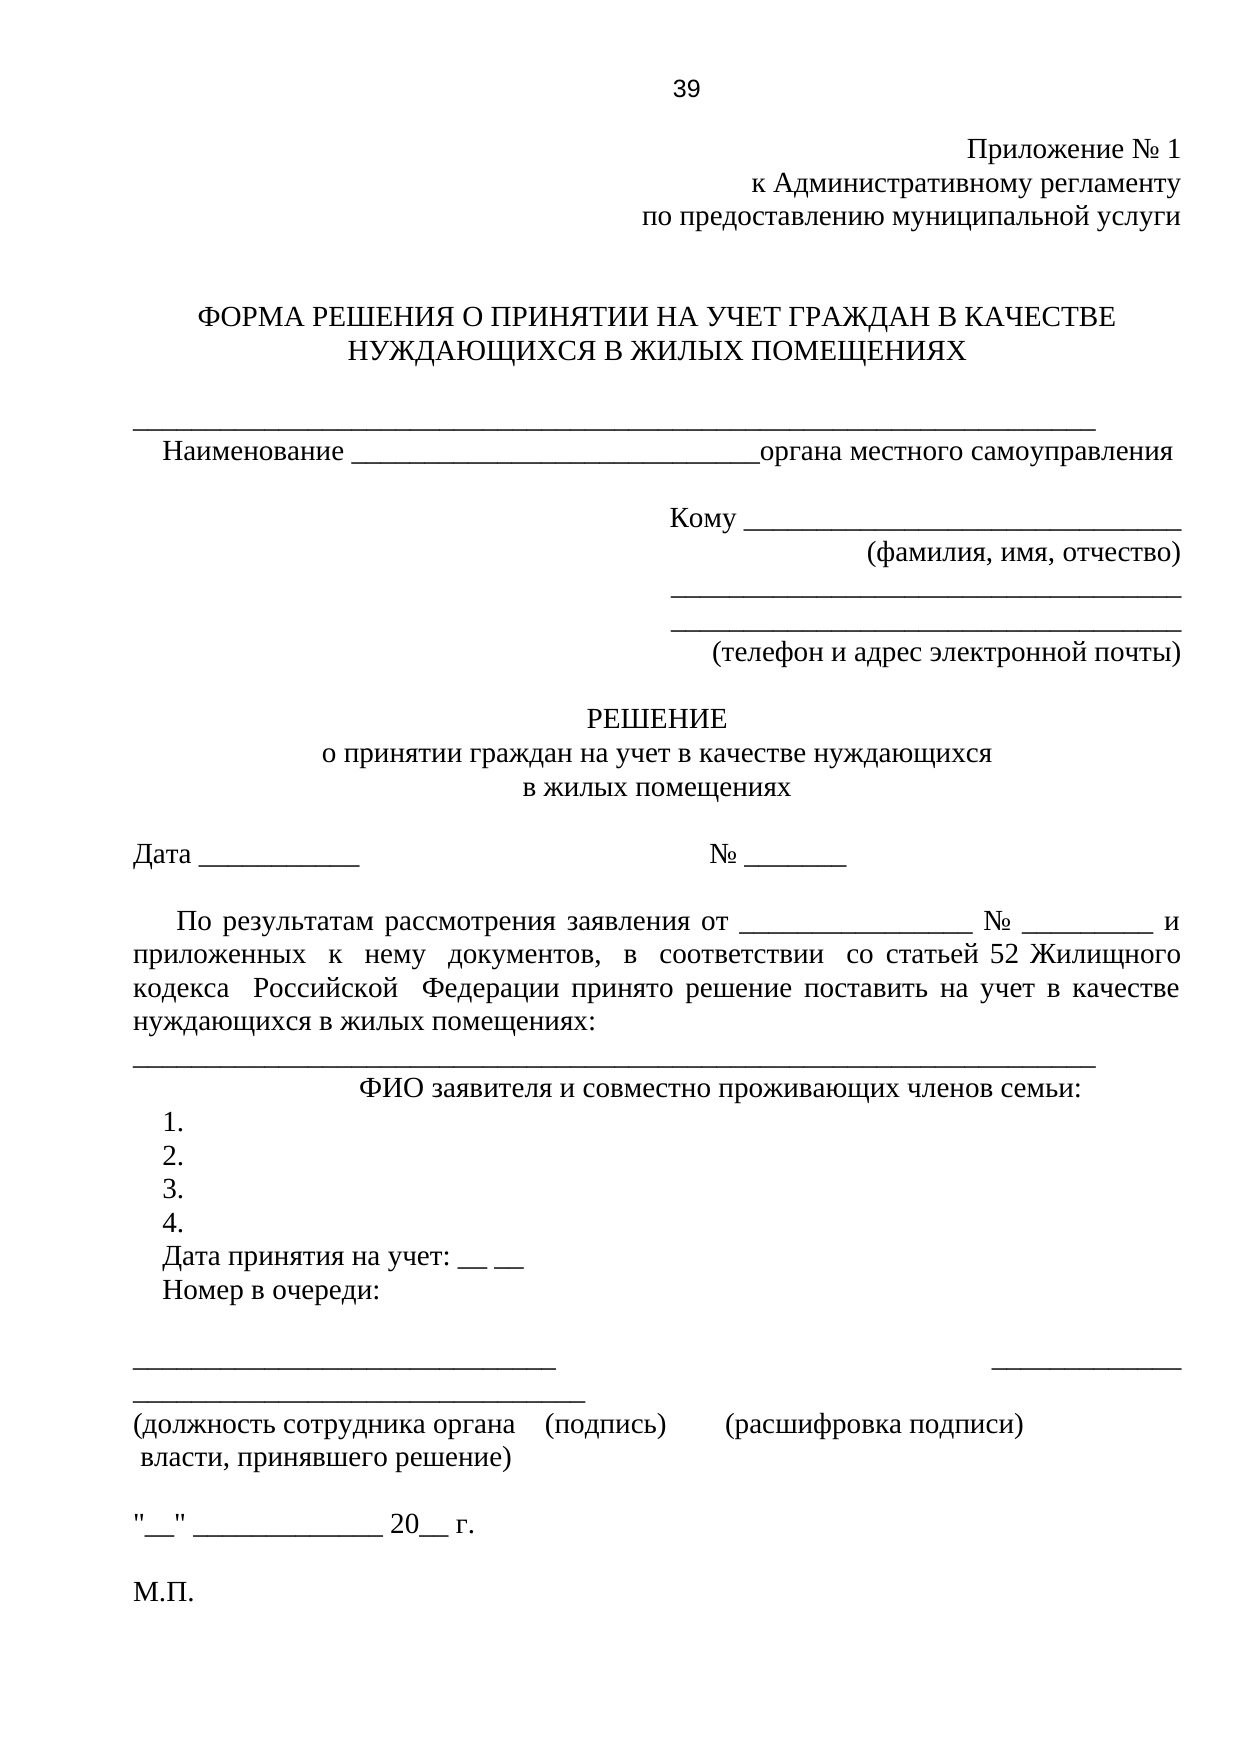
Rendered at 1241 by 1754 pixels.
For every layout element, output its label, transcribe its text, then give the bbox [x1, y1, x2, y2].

text ФИО заявителя и совместно проживающих членов семьи: [133, 1071, 1181, 1104]
text Номер в очереди: [133, 1272, 1181, 1305]
text 3. [133, 1171, 1181, 1205]
text Дата принятия на учет: __ __ [133, 1238, 1181, 1272]
text __________________________________________________________________ [133, 1037, 1181, 1071]
text Кому ______________________________ [133, 500, 1181, 534]
text По результатам рассмотрения заявления от ________________ № _________ и приложенных к нему документов, в соответствии со статьей 52 Жилищного кодекса Российской Федерации принято решение поставить на учет в качестве нуждающихся в жилых помещениях: [133, 903, 1181, 1037]
text по предоставлению муниципальной услуги [133, 198, 1181, 232]
text _____________________________ _____________ _______________________________ [133, 1339, 1181, 1406]
text к Административному регламенту [133, 165, 1181, 198]
text 1. [133, 1104, 1181, 1138]
text РЕШЕНИЕ [133, 702, 1181, 735]
text Приложение № 1 [133, 131, 1181, 165]
text (фамилия, имя, отчество) [133, 534, 1181, 567]
text М.П. [133, 1574, 1181, 1607]
text Дата ___________ № _______ [133, 836, 1181, 869]
text власти, принявшего решение) [133, 1439, 1181, 1473]
text (телефон и адрес электронной почты) [133, 634, 1181, 668]
text 2. [133, 1138, 1181, 1171]
text ___________________________________ [133, 601, 1181, 634]
text 4. [133, 1205, 1181, 1238]
text ___________________________________ [133, 567, 1181, 601]
text о принятии граждан на учет в качестве нуждающихся [133, 735, 1181, 769]
text (должность сотрудника органа (подпись) (расшифровка подписи) [133, 1406, 1181, 1439]
text __________________________________________________________________ [133, 400, 1181, 433]
text Наименование ____________________________органа местного самоуправления [133, 433, 1181, 467]
text "__" _____________ 20__ г. [133, 1507, 1181, 1540]
text в жилых помещениях [133, 769, 1181, 802]
text НУЖДАЮЩИХСЯ В ЖИЛЫХ ПОМЕЩЕНИЯХ [133, 333, 1181, 366]
text ФОРМА РЕШЕНИЯ О ПРИНЯТИИ НА УЧЕТ ГРАЖДАН В КАЧЕСТВЕ [133, 299, 1181, 333]
